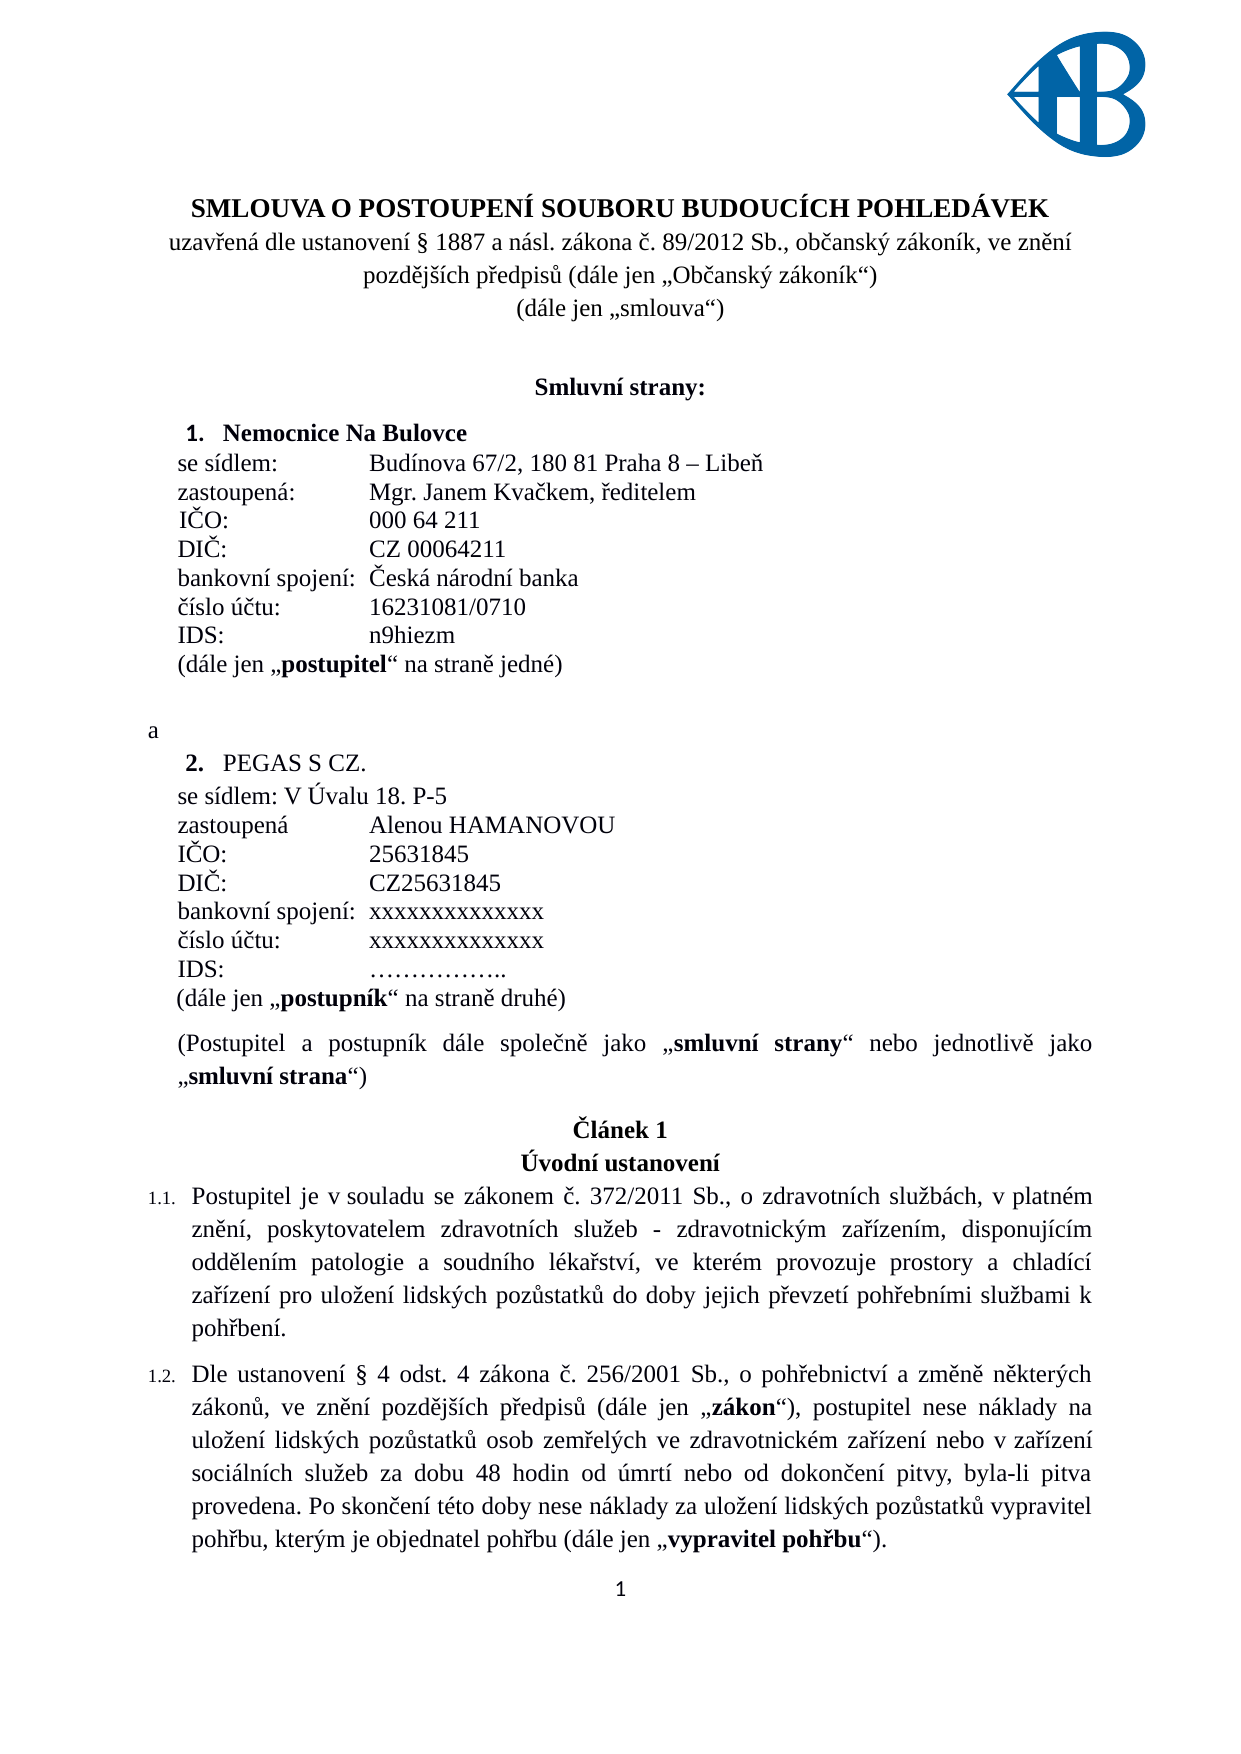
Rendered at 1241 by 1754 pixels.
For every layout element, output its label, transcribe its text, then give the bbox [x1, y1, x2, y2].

text IČO: 000 64 211 [148, 506, 1093, 534]
text (dále jen „postupník“ na straně druhé) [148, 983, 1093, 1011]
picture [994, 21, 1159, 167]
text DIČ: CZ25631845 [148, 868, 1093, 896]
text bankovní spojení: xxxxxxxxxxxxxx [148, 896, 1093, 925]
text se sídlem: V Úvalu 18. P-5 [148, 781, 1093, 810]
list Postupitel je v souladu se zákonem č. 372/2011 Sb., o zdravotních službách, v platném znění, poskytovatelem zdravotních služeb - zdravotnickým zařízením, disponujícím oddělením patologie a soudního lékařství, ve kterém provozuje prostory a chladící zařízení pro uložení lidských pozůstatků do doby jejich převzetí pohřebními službami k pohřbení. [148, 1181, 1093, 1342]
text Úvodní ustanovení [148, 1148, 1093, 1177]
text SMLOUVA O POSTOUPENÍ SOUBORU BUDOUCÍCH POHLEDÁVEK uzavřená dle ustanovení § 1887 a násl. zákona č. 89/2012 Sb., občanský zákoník, ve znění pozdějších předpisů (dále jen „Občanský zákoník“) [148, 192, 1093, 289]
text (Postupitel a postupník dále společně jako „smluvní strany“ nebo jednotlivě jako „smluvní strana“) [177, 1028, 1093, 1090]
text bankovní spojení: Česká národní banka [177, 563, 1093, 592]
text (dále jen „smlouva“) [148, 293, 1093, 322]
text DIČ: CZ 00064211 [177, 534, 1093, 563]
text číslo účtu: xxxxxxxxxxxxxx [148, 925, 1093, 954]
list PEGAS S CZ. [185, 748, 1093, 777]
text IDS: n9hiezm [177, 621, 1093, 649]
text se sídlem: Budínova 67/2, 180 81 Praha 8 – Libeň [177, 448, 1093, 477]
text (dále jen „postupitel“ na straně jedné) [148, 649, 1093, 678]
text zastoupená: Mgr. Janem Kvačkem, ředitelem [177, 477, 1093, 506]
text číslo účtu: 16231081/0710 [177, 592, 1093, 621]
text IČO: 25631845 [148, 839, 1093, 868]
list Dle ustanovení § 4 odst. 4 zákona č. 256/2001 Sb., o pohřebnictví a změně některých zákonů, ve znění pozdějších předpisů (dále jen „zákon“), postupitel nese náklady na uložení lidských pozůstatků osob zemřelých ve zdravotnickém zařízení nebo v zařízení sociálních služeb za dobu 48 hodin od úmrtí nebo od dokončení pitvy, byla-li pitva provedena. Po skončení této doby nese náklady za uložení lidských pozůstatků vypravitel pohřbu, kterým je objednatel pohřbu (dále jen „vypravitel pohřbu“). [148, 1359, 1093, 1552]
text zastoupená Alenou HAMANOVOU [148, 810, 1093, 839]
text Článek 1 [148, 1115, 1093, 1144]
text a [148, 715, 1093, 744]
text IDS: …………….. [148, 954, 1093, 983]
text Smluvní strany: [148, 372, 1093, 401]
list Nemocnice Na Bulovce [185, 417, 1093, 448]
